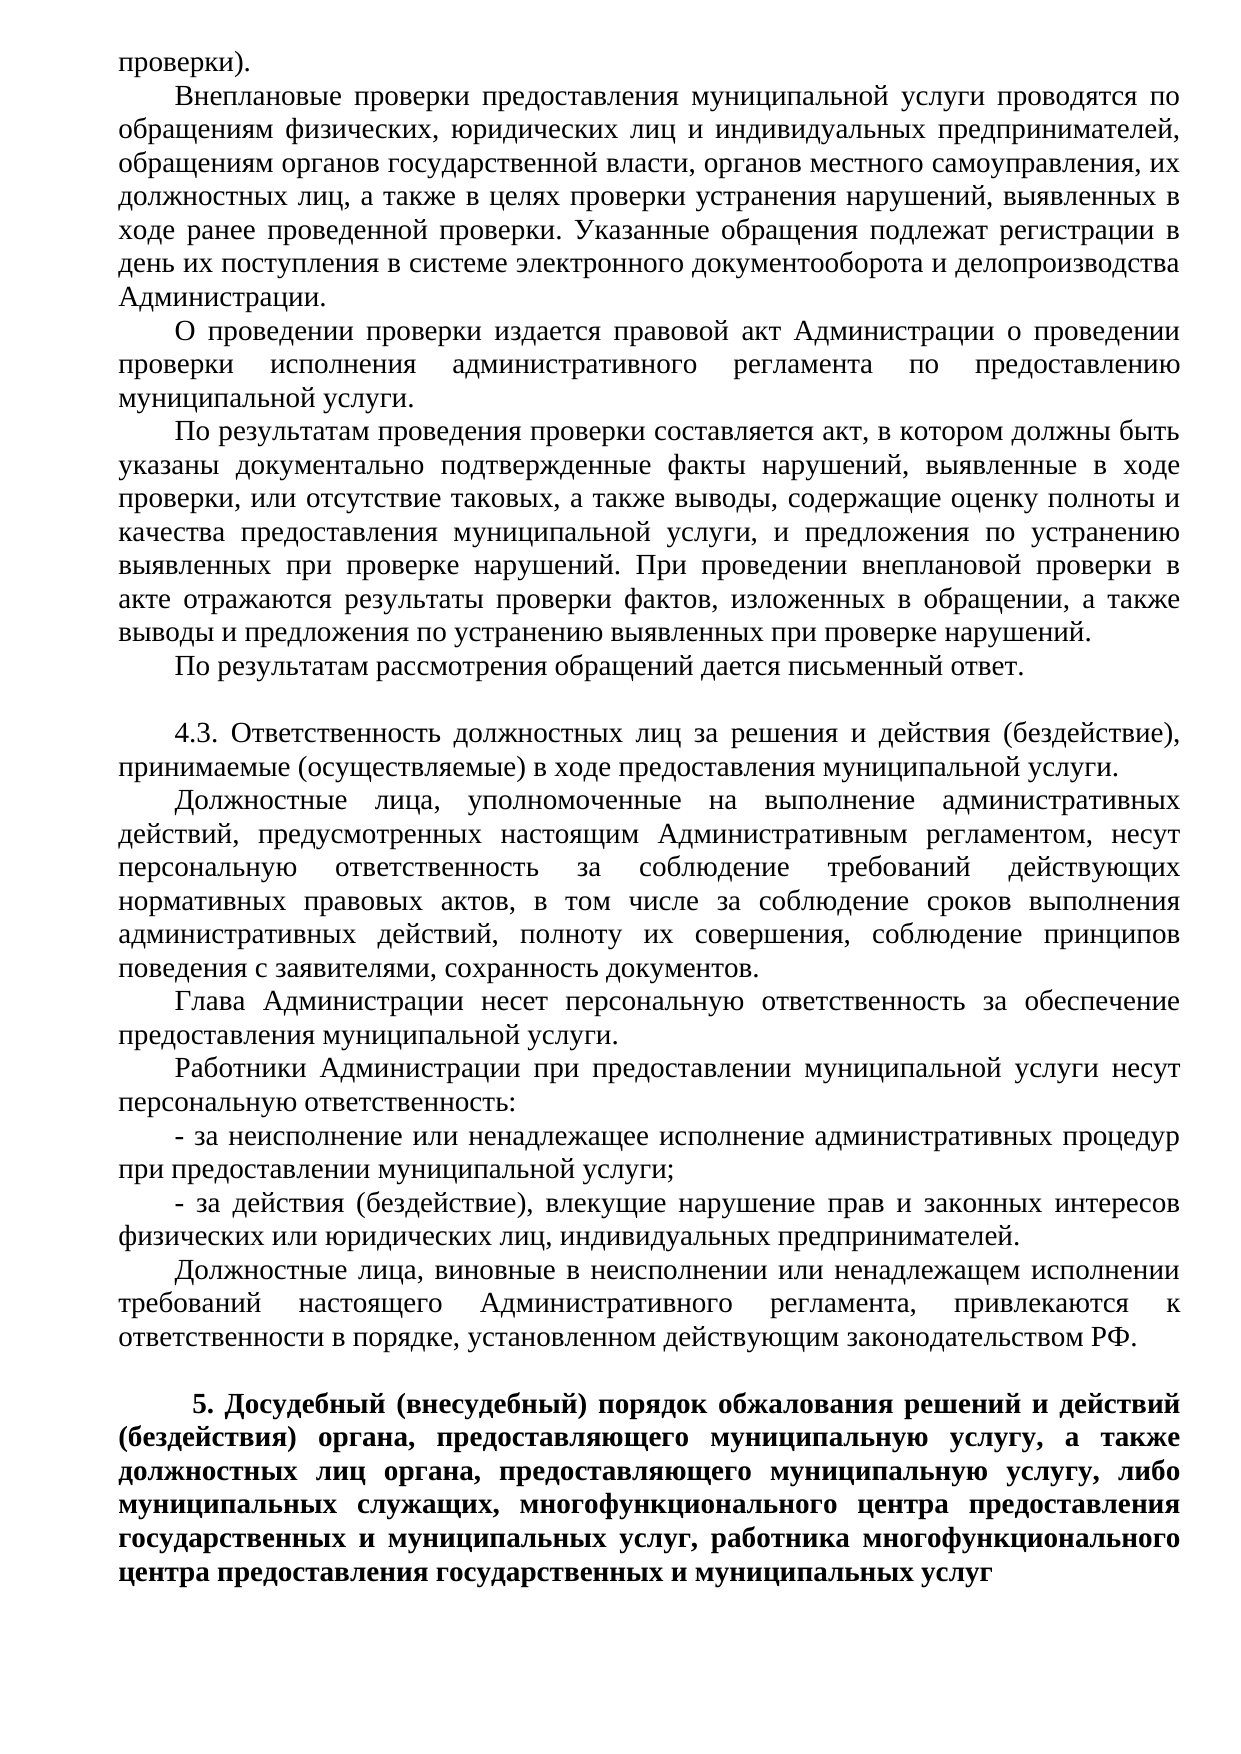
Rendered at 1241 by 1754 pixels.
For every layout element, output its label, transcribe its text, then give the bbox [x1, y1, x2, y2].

text Работники Администрации при предоставлении муниципальной услуги несут персональную ответственность: [118, 1051, 1181, 1118]
text 5. Досудебный (внесудебный) порядок обжалования решений и действий (бездействия) органа, предоставляющего муниципальную услугу, а также должностных лиц органа, предоставляющего муниципальную услугу, либо муниципальных служащих, многофункционального центра предоставления государственных и муниципальных услуг, работника многофункционального центра предоставления государственных и муниципальных услуг [118, 1386, 1181, 1587]
text О проведении проверки издается правовой акт Администрации о проведении проверки исполнения административного регламента по предоставлению муниципальной услуги. [118, 313, 1181, 413]
text Должностные лица, виновные в неисполнении или ненадлежащем исполнении требований настоящего Административного регламента, привлекаются к ответственности в порядке, установленном действующим законодательством РФ. [118, 1252, 1181, 1352]
text - за неисполнение или ненадлежащее исполнение административных процедур при предоставлении муниципальной услуги; [118, 1118, 1181, 1185]
text Внеплановые проверки предоставления муниципальной услуги проводятся по обращениям физических, юридических лиц и индивидуальных предпринимателей, обращениям органов государственной власти, органов местного самоуправления, их должностных лиц, а также в целях проверки устранения нарушений, выявленных в ходе ранее проведенной проверки. Указанные обращения подлежат регистрации в день их поступления в системе электронного документооборота и делопроизводства Администрации. [118, 78, 1181, 313]
text Глава Администрации несет персональную ответственность за обеспечение предоставления муниципальной услуги. [118, 983, 1181, 1051]
text Должностные лица, уполномоченные на выполнение административных действий, предусмотренных настоящим Административным регламентом, несут персональную ответственность за соблюдение требований действующих нормативных правовых актов, в том числе за соблюдение сроков выполнения административных действий, полноту их совершения, соблюдение принципов поведения с заявителями, сохранность документов. [118, 782, 1181, 983]
text По результатам рассмотрения обращений дается письменный ответ. [118, 648, 1181, 682]
text 4.3. Ответственность должностных лиц за решения и действия (бездействие), принимаемые (осуществляемые) в ходе предоставления муниципальной услуги. [118, 715, 1181, 782]
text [118, 44, 1181, 78]
text По результатам проведения проверки составляется акт, в котором должны быть указаны документально подтвержденные факты нарушений, выявленные в ходе проверки, или отсутствие таковых, а также выводы, содержащие оценку полноты и качества предоставления муниципальной услуги, и предложения по устранению выявленных при проверке нарушений. При проведении внеплановой проверки в акте отражаются результаты проверки фактов, изложенных в обращении, а также выводы и предложения по устранению выявленных при проверке нарушений. [118, 413, 1181, 648]
text - за действия (бездействие), влекущие нарушение прав и законных интересов физических или юридических лиц, индивидуальных предпринимателей. [118, 1185, 1181, 1252]
